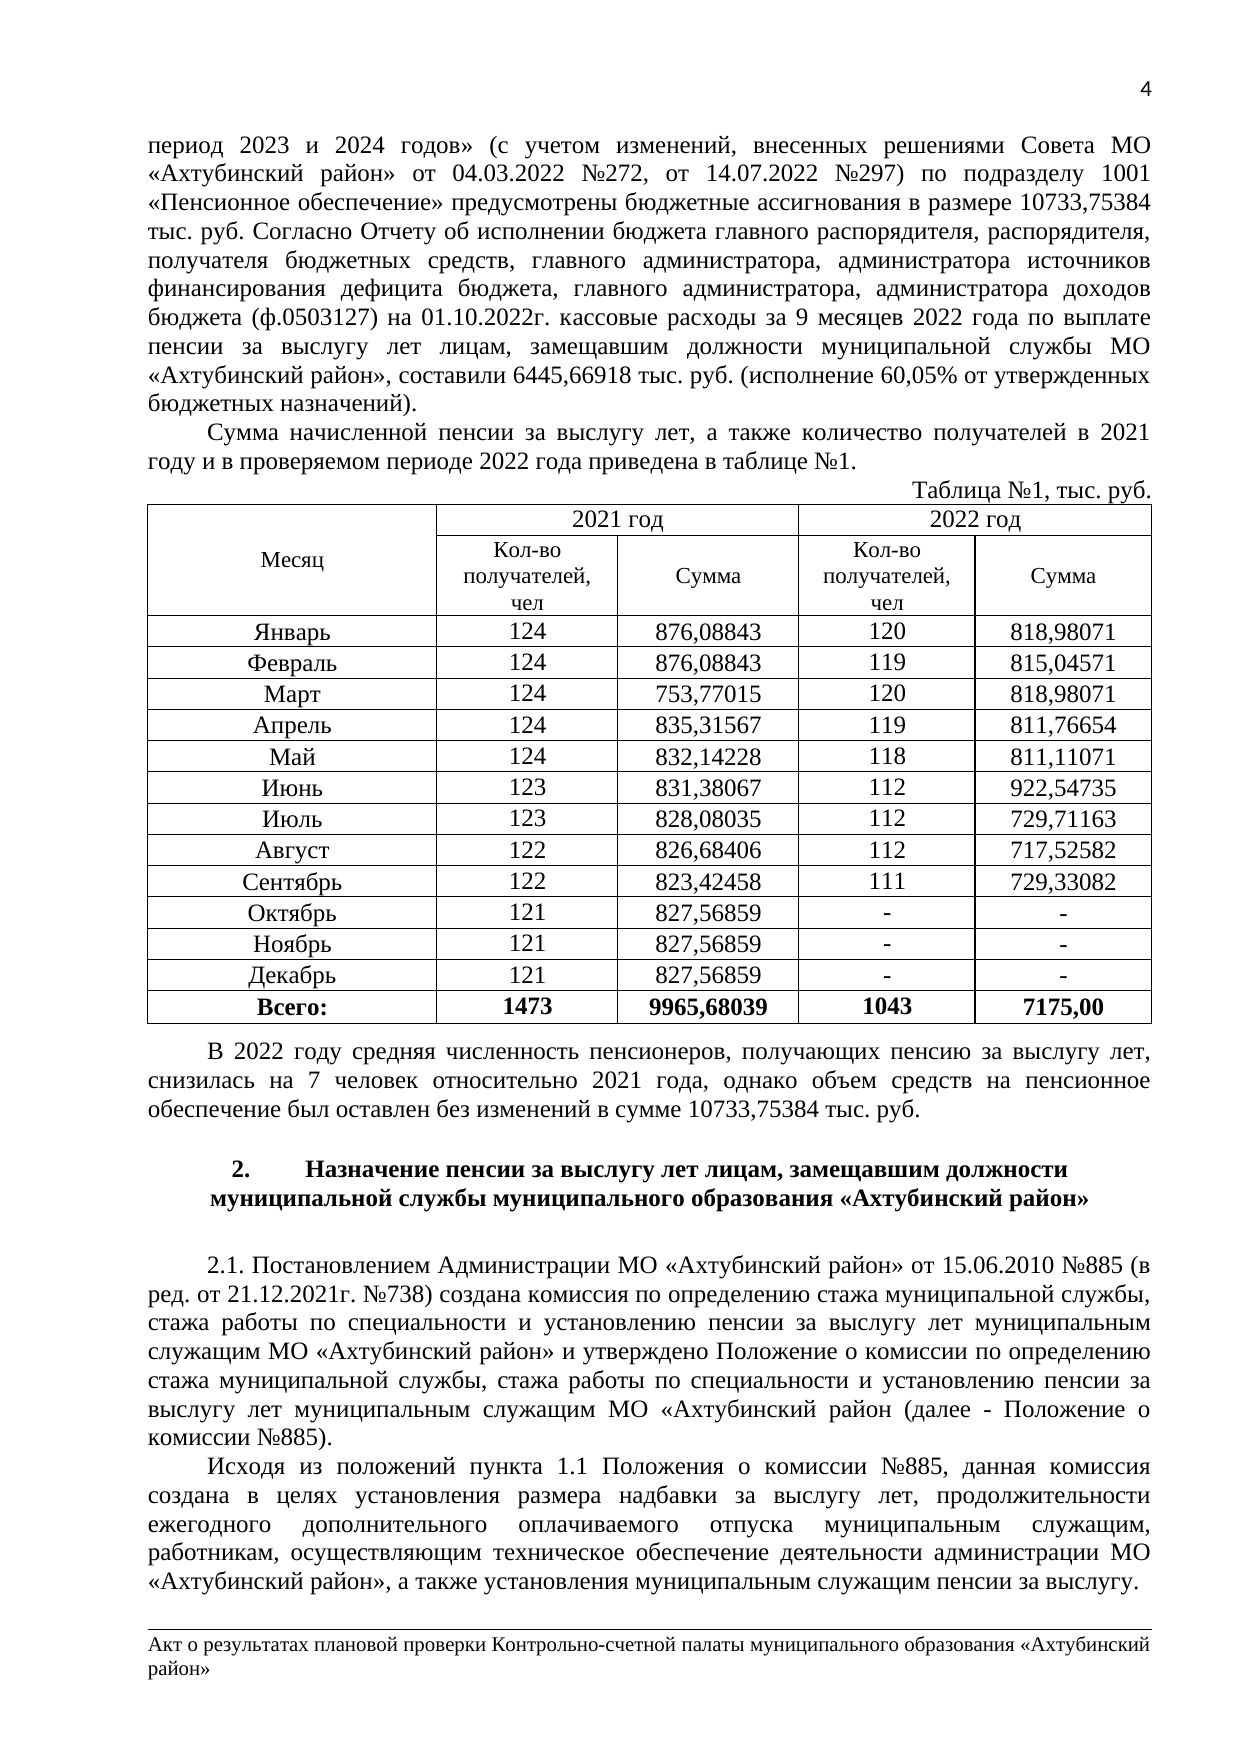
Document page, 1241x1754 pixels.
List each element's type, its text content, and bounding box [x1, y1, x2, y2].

table_cell - [799, 897, 974, 927]
table_cell 112 [799, 835, 974, 865]
table_cell 827,56859 [618, 897, 798, 927]
table_cell 876,08843 [618, 647, 798, 677]
table_cell 717,52582 [976, 835, 1151, 865]
text Сумма начисленной пенсии за выслугу лет, а также количество получателей в 2021 году и в проверяемом периоде 2022 года приведена в таблице №1. [148, 417, 1152, 475]
table_cell 729,33082 [976, 866, 1151, 896]
table_cell 112 [799, 772, 974, 802]
table_cell - [976, 897, 1151, 927]
table_header 2022 год [799, 505, 1151, 535]
table_cell 9965,68039 [618, 991, 798, 1023]
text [148, 130, 1152, 417]
table_cell Январь [148, 616, 436, 646]
table_cell Февраль [148, 647, 436, 677]
table_cell Сентябрь [148, 866, 436, 896]
table_cell 811,76654 [976, 710, 1151, 740]
table_cell 111 [799, 866, 974, 896]
list Назначение пенсии за выслугу лет лицам, замещавшим должности муниципальной службы муниципального образования «Ахтубинский район» [148, 1154, 1152, 1212]
table_cell 119 [799, 710, 974, 740]
table_cell 112 [799, 804, 974, 834]
table_cell 120 [799, 679, 974, 709]
text Исходя из положений пункта 1.1 Положения о комиссии №885, данная комиссия создана в целях установления размера надбавки за выслугу лет, продолжительности ежегодного дополнительного оплачиваемого отпуска муниципальным служащим, работникам, осуществляющим техническое обеспечение деятельности администрации МО «Ахтубинский район», а также установления муниципальным служащим пенсии за выслугу. [148, 1451, 1152, 1595]
table_cell 827,56859 [618, 960, 798, 990]
text В 2022 году средняя численность пенсионеров, получающих пенсию за выслугу лет, снизилась на 7 человек относительно 2021 года, однако объем средств на пенсионное обеспечение был оставлен без изменений в сумме 10733,75384 тыс. руб. [148, 1036, 1152, 1122]
table_cell - [799, 960, 974, 990]
table_cell Октябрь [148, 897, 436, 927]
table_cell 1473 [437, 991, 617, 1023]
table_cell 1043 [799, 991, 974, 1023]
table_cell Декабрь [148, 960, 436, 990]
table_cell 121 [437, 929, 617, 959]
table_cell Август [148, 835, 436, 865]
table_cell 818,98071 [976, 616, 1151, 646]
table_header 2021 год [437, 505, 798, 535]
table_cell 835,31567 [618, 710, 798, 740]
table_cell 828,08035 [618, 804, 798, 834]
table_cell Ноябрь [148, 929, 436, 959]
table_cell 120 [799, 616, 974, 646]
table_cell Сумма [618, 536, 798, 615]
table_cell 122 [437, 835, 617, 865]
table_cell 818,98071 [976, 679, 1151, 709]
table_cell 124 [437, 741, 617, 771]
table_cell 811,11071 [976, 741, 1151, 771]
table_cell 124 [437, 616, 617, 646]
table_cell 827,56859 [618, 929, 798, 959]
table_cell 122 [437, 866, 617, 896]
table_cell - [976, 929, 1151, 959]
table_cell 826,68406 [618, 835, 798, 865]
table_cell Март [148, 679, 436, 709]
table_cell 823,42458 [618, 866, 798, 896]
table_cell 123 [437, 804, 617, 834]
table_cell 124 [437, 679, 617, 709]
table_cell 121 [437, 960, 617, 990]
table_header Месяц [148, 505, 436, 615]
table_cell Апрель [148, 710, 436, 740]
table_cell 876,08843 [618, 616, 798, 646]
text Таблица №1, тыс. руб. [148, 475, 1152, 503]
table_cell 121 [437, 897, 617, 927]
table_cell 815,04571 [976, 647, 1151, 677]
table_cell Июль [148, 804, 436, 834]
table_cell - [799, 929, 974, 959]
table_cell 7175,00 [976, 991, 1151, 1023]
table_cell 119 [799, 647, 974, 677]
table_cell 124 [437, 647, 617, 677]
table_cell Май [148, 741, 436, 771]
table_cell 729,71163 [976, 804, 1151, 834]
table_cell - [976, 960, 1151, 990]
table_cell 922,54735 [976, 772, 1151, 802]
table_cell Кол-во получателей, чел [437, 536, 617, 615]
table_cell 118 [799, 741, 974, 771]
text 2.1. Постановлением Администрации МО «Ахтубинский район» от 15.06.2010 №885 (в ред. от 21.12.2021г. №738) создана комиссия по определению стажа муниципальной службы, стажа работы по специальности и установлению пенсии за выслугу лет муниципальным служащим МО «Ахтубинский район» и утверждено Положение о комиссии по определению стажа муниципальной службы, стажа работы по специальности и установлению пенсии за выслугу лет муниципальным служащим МО «Ахтубинский район (далее - Положение о комиссии №885). [148, 1250, 1152, 1451]
table_cell Кол-во получателей, чел [799, 536, 974, 615]
table_cell Июнь [148, 772, 436, 802]
table_cell 124 [437, 710, 617, 740]
table_cell Всего: [148, 991, 436, 1023]
table_cell 831,38067 [618, 772, 798, 802]
table_cell Сумма [976, 536, 1151, 615]
table_cell 123 [437, 772, 617, 802]
table_cell 753,77015 [618, 679, 798, 709]
table_cell 832,14228 [618, 741, 798, 771]
